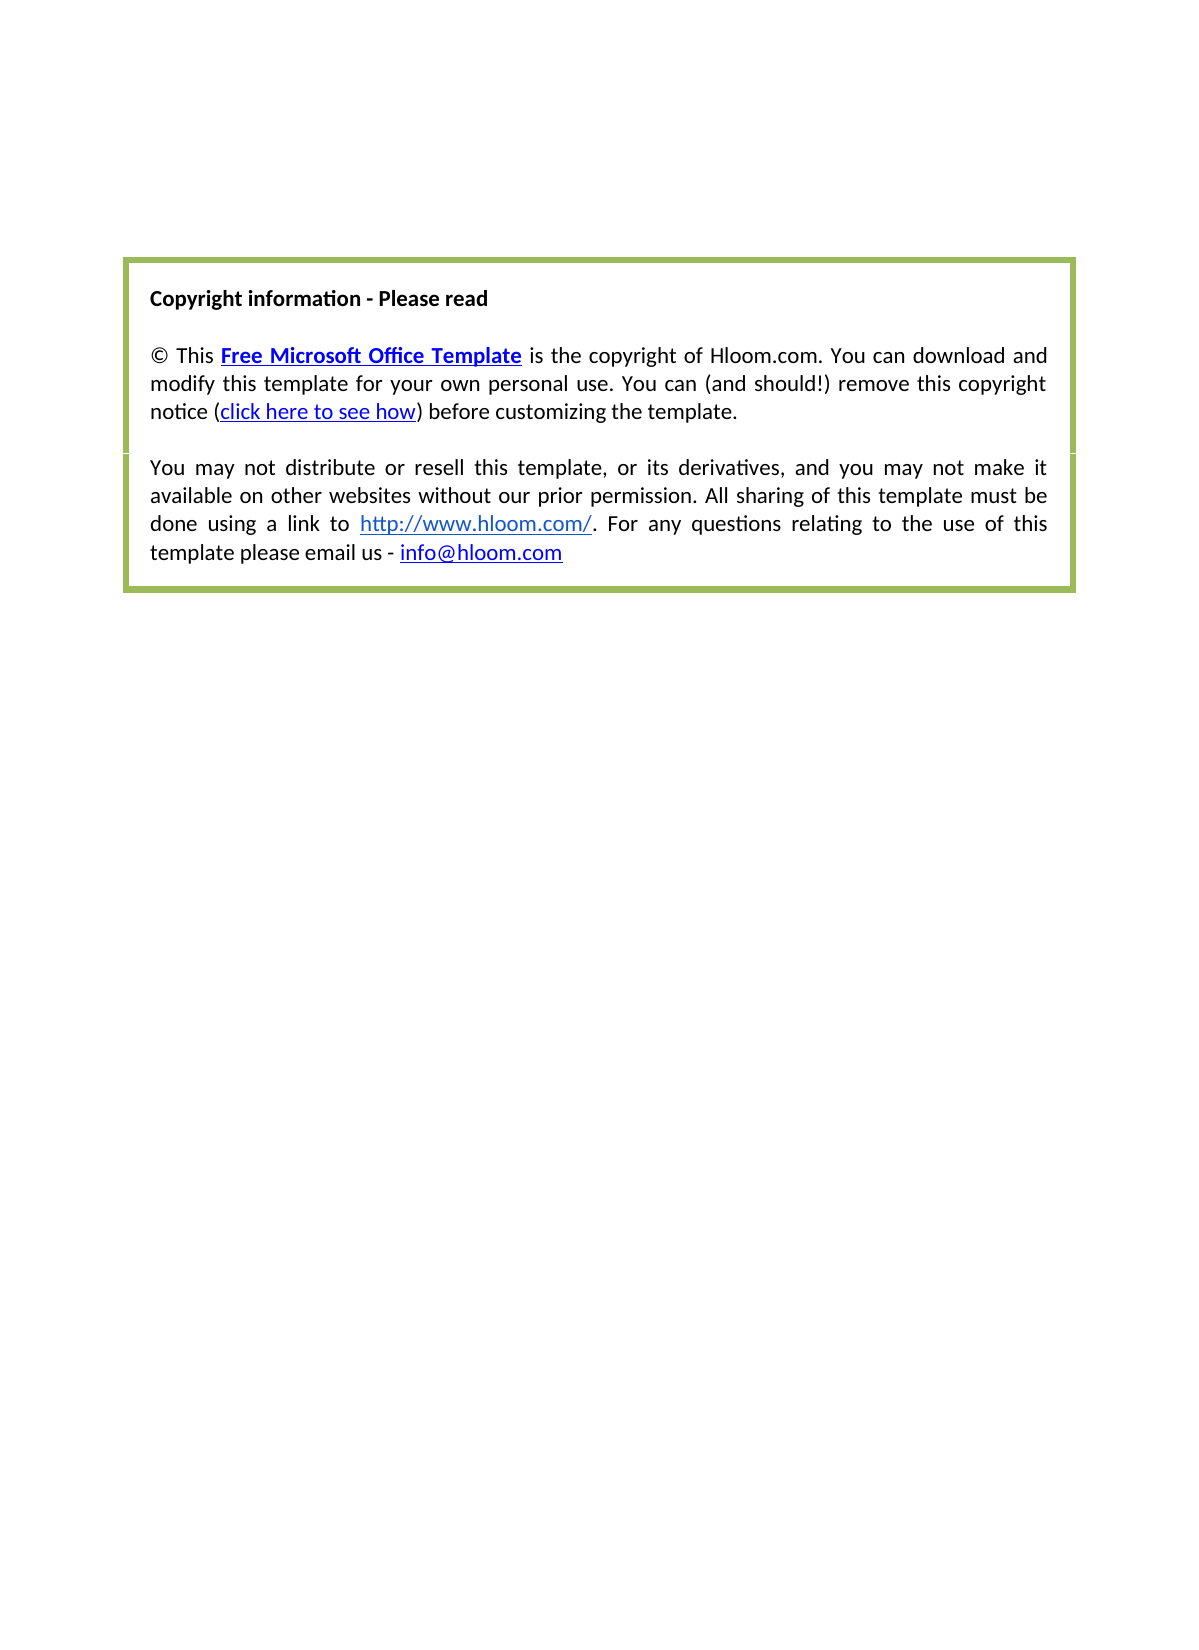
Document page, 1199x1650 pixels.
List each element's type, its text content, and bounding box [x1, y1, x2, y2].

text © This Free Microsoft Office Template is the copyright of Hloom.com. You can download and modify this template for your own personal use. You can (and should!) remove this copyright notice (click here to see how) before customizing the template. [150, 341, 1049, 425]
text Copyright information - Please read [129, 263, 1070, 312]
text You may not distribute or resell this template, or its derivatives, and you may not make it available on other websites without our prior permission. All sharing of this template must be done using a link to http://www.hloom.com/. For any questions relating to the use of this template please email us - info@hloom.com [124, 453, 1075, 586]
